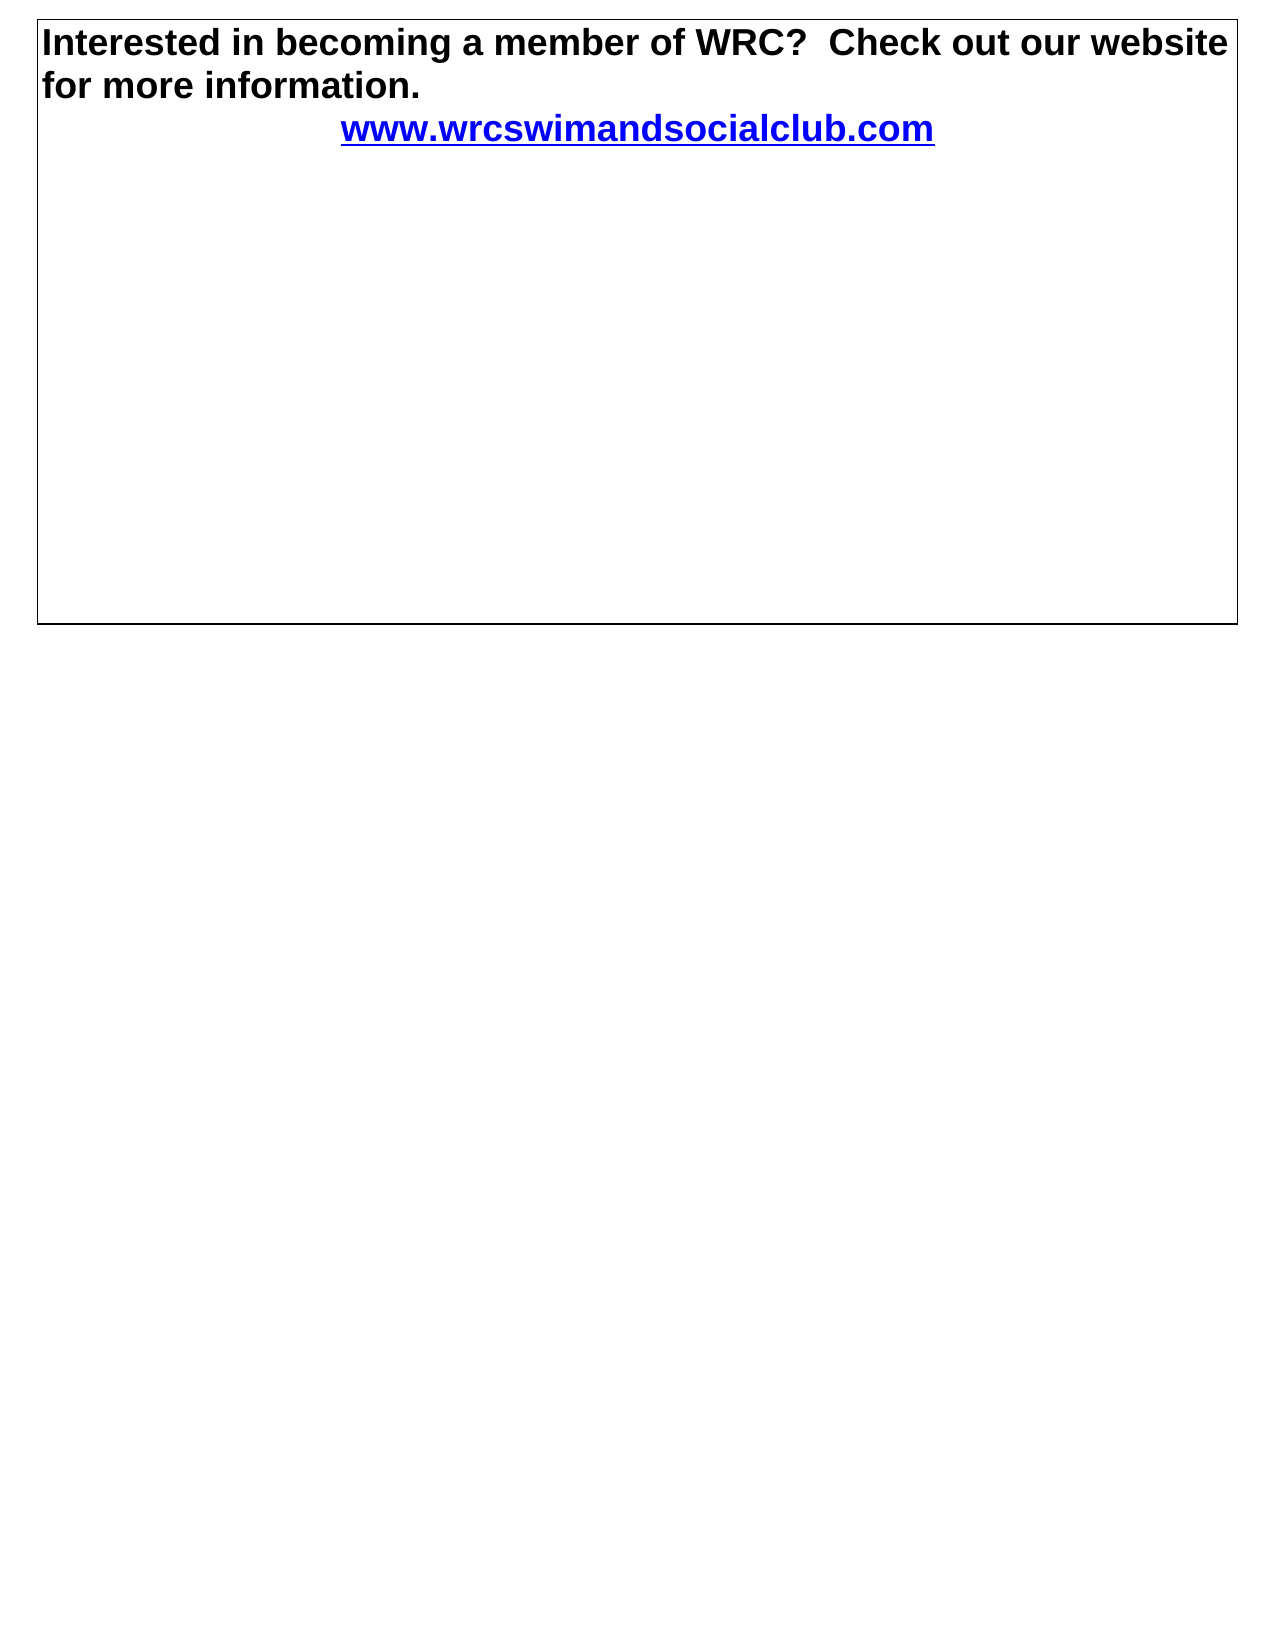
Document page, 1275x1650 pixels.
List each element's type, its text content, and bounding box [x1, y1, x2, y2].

table_cell Interested in becoming a member of WRC? Check out our website for more information. www.wrcswimandsocialclub.com [38, 20, 1237, 623]
